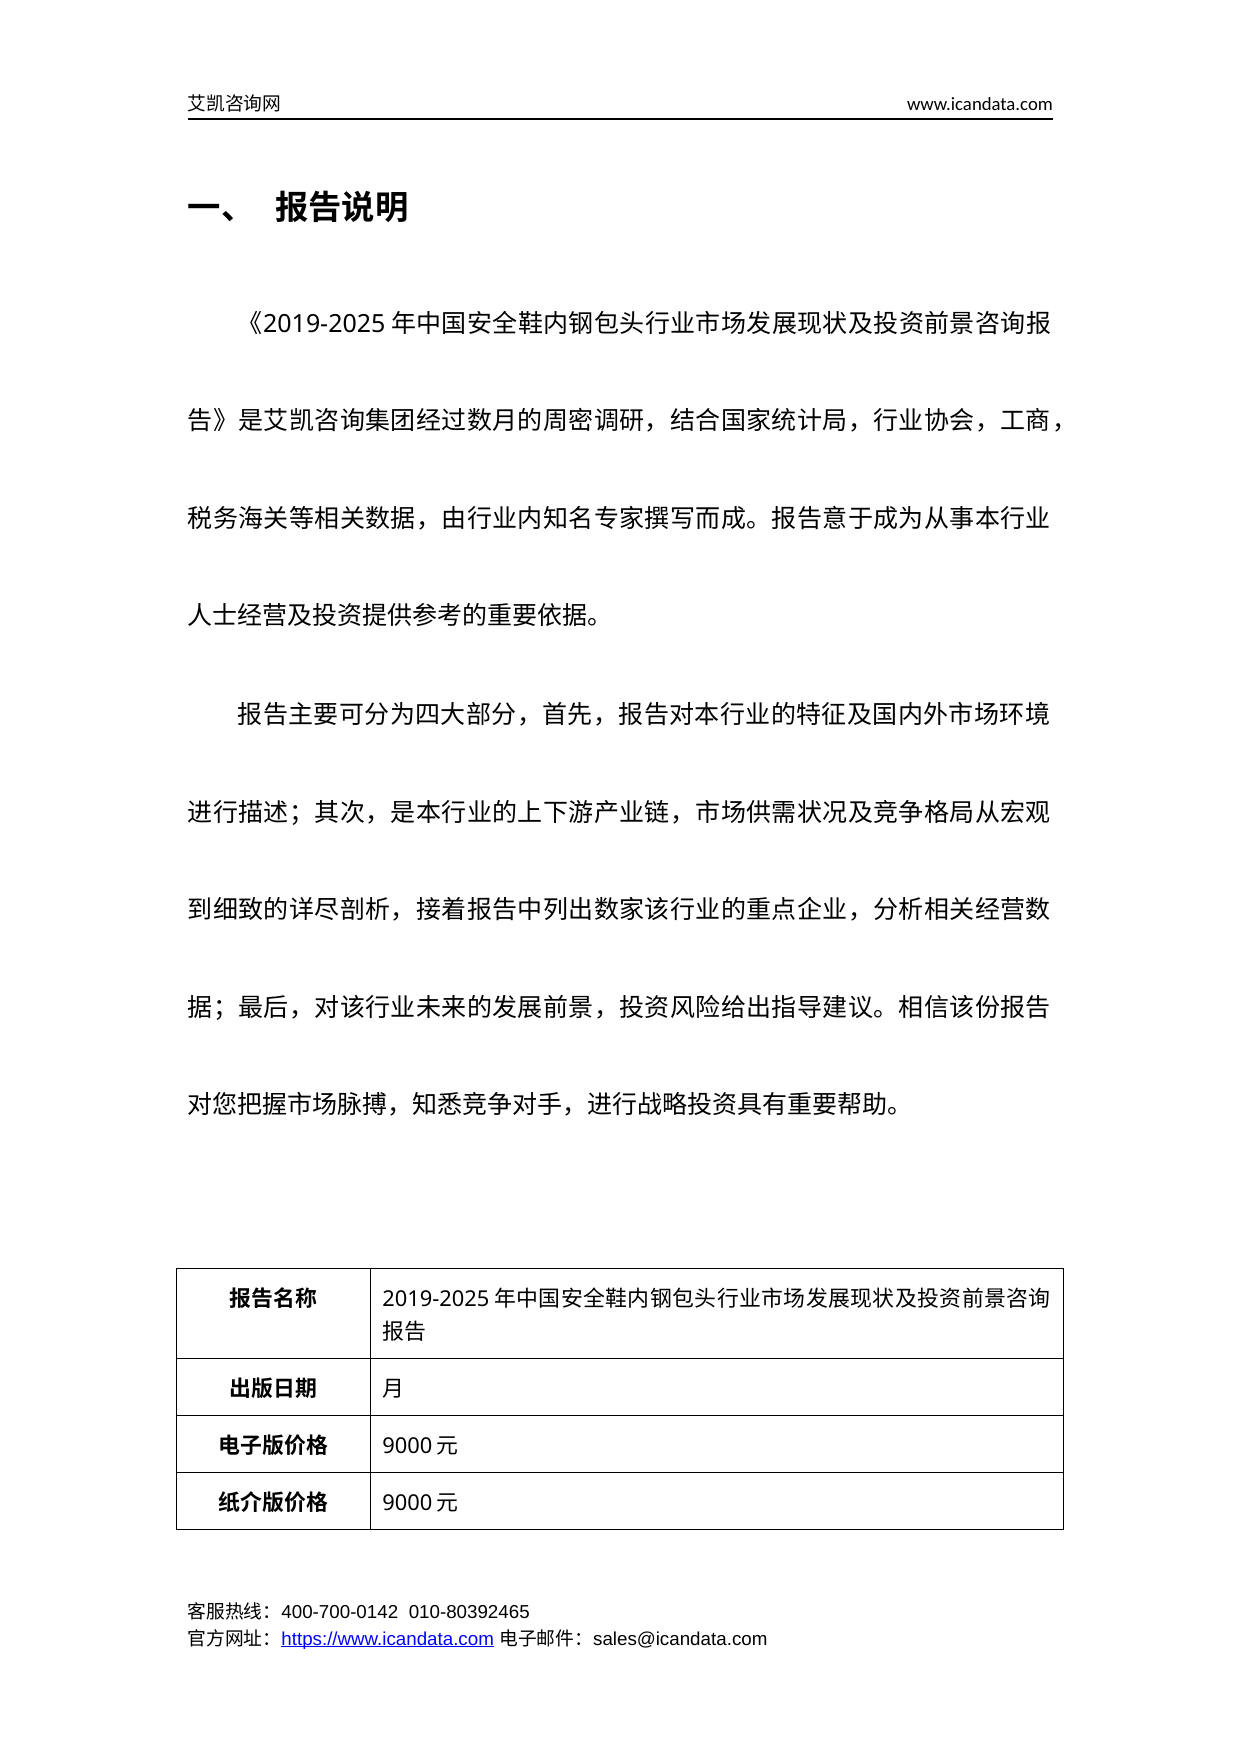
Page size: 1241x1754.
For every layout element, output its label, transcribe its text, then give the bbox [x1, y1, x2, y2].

subtitle 报告说明 [187, 172, 1053, 237]
table_cell 9000元 [371, 1473, 1063, 1529]
table_cell 电子版价格 [177, 1416, 370, 1472]
table_cell 9000元 [371, 1416, 1063, 1472]
table_header 2019-2025年中国安全鞋内钢包头行业市场发展现状及投资前景咨询报告 [371, 1269, 1063, 1358]
table_cell 纸介版价格 [177, 1473, 370, 1529]
table_cell 出版日期 [177, 1359, 370, 1415]
table_cell 月 [371, 1359, 1063, 1415]
text 《2019-2025年中国安全鞋内钢包头行业市场发展现状及投资前景咨询报告》是艾凯咨询集团经过数月的周密调研，结合国家统计局，行业协会，工商，税务海关等相关数据，由行业内知名专家撰写而成。报告意于成为从事本行业人士经营及投资提供参考的重要依据。 [187, 289, 1053, 646]
text 报告主要可分为四大部分，首先，报告对本行业的特征及国内外市场环境进行描述；其次，是本行业的上下游产业链，市场供需状况及竞争格局从宏观到细致的详尽剖析，接着报告中列出数家该行业的重点企业，分析相关经营数据；最后，对该行业未来的发展前景，投资风险给出指导建议。相信该份报告对您把握市场脉搏，知悉竞争对手，进行战略投资具有重要帮助。 [187, 681, 1053, 1136]
table_header 报告名称 [177, 1269, 370, 1358]
